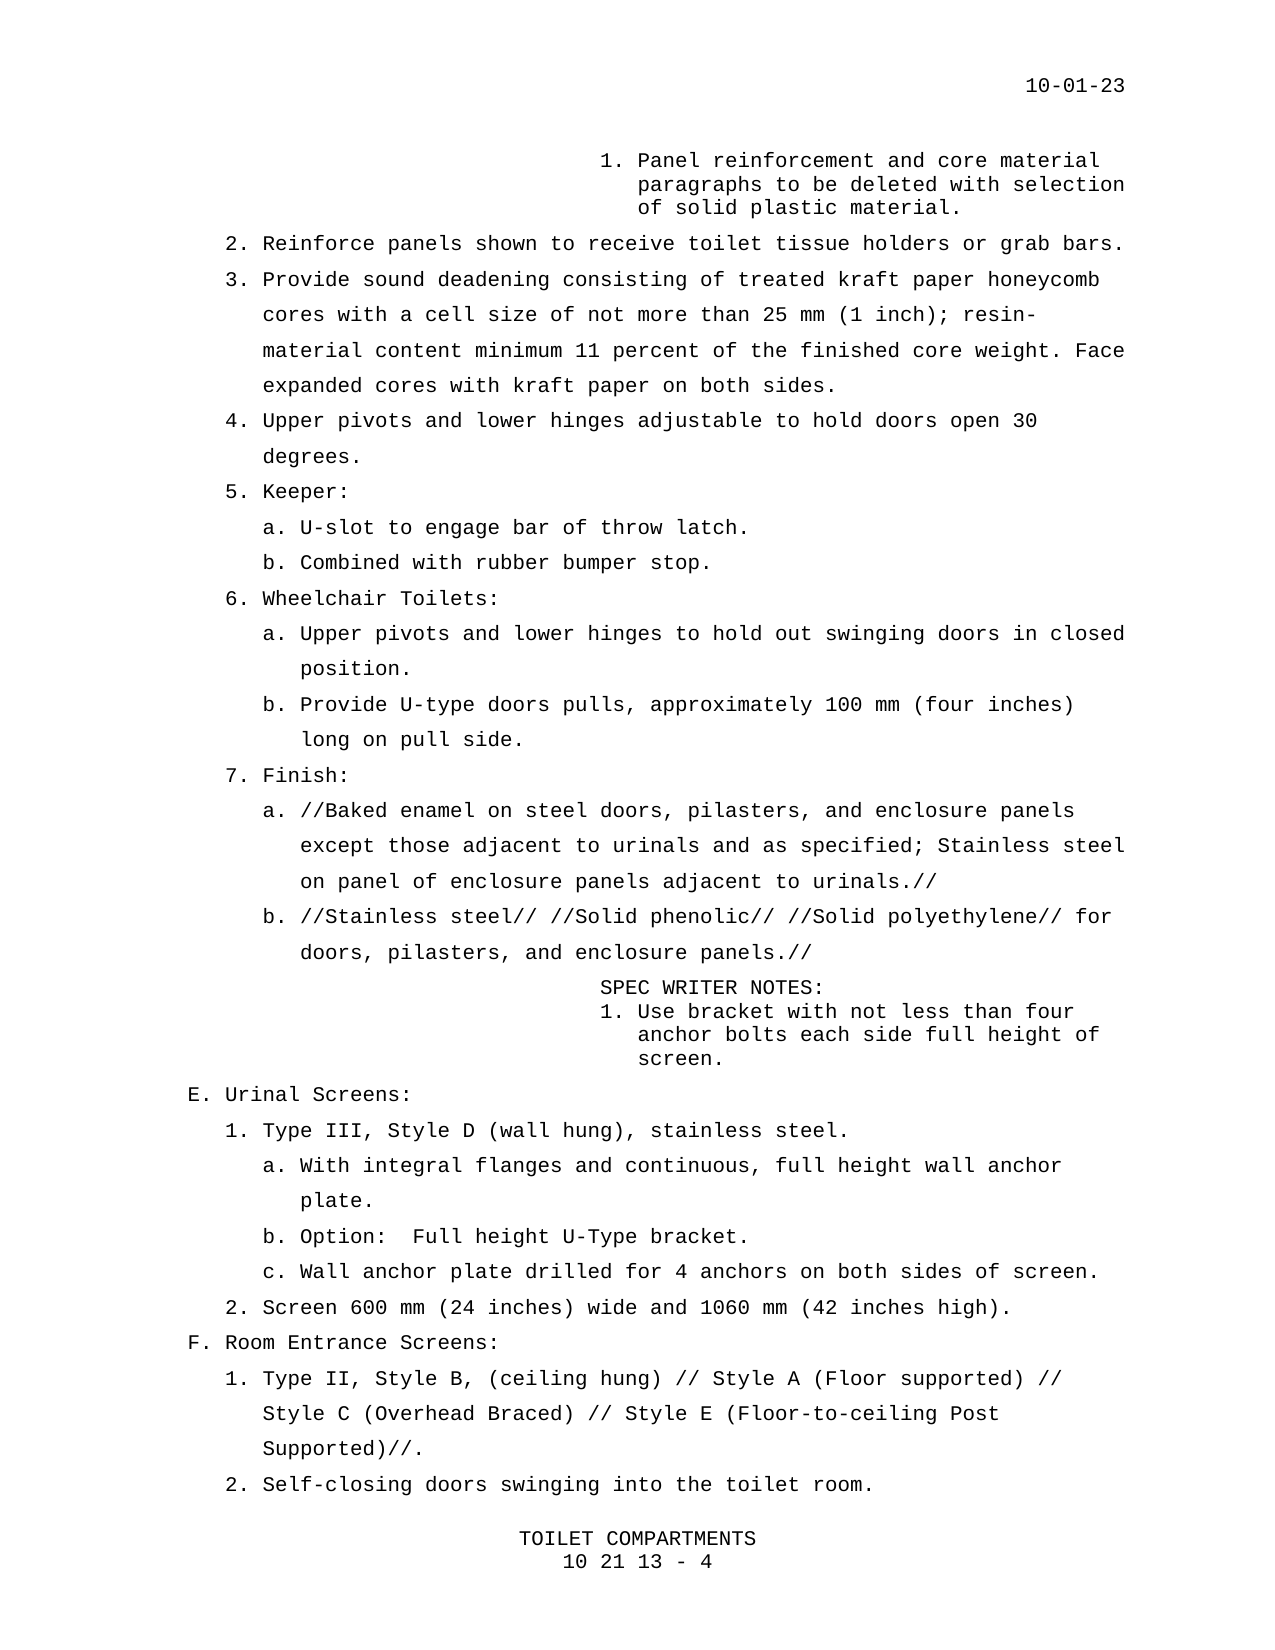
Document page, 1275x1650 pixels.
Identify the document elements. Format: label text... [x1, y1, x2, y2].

text b. Option: Full height U-Type bracket. [262, 1226, 1125, 1249]
text c. Wall anchor plate drilled for 4 anchors on both sides of screen. [262, 1261, 1125, 1285]
text a. //Baked enamel on steel doors, pilasters, and enclosure panels except those adjacent to urinals and as specified; Stainless steel on panel of enclosure panels adjacent to urinals.// [262, 800, 1125, 894]
text 4. Upper pivots and lower hinges adjustable to hold doors open 30 degrees. [225, 411, 1125, 469]
text 6. Wheelchair Toilets: [225, 588, 1125, 611]
text 1. Type II, Style B, (ceiling hung) // Style A (Floor supported) // Style C (Overhead Braced) // Style E (Floor-to-ceiling Post Supported)//. [225, 1368, 1125, 1462]
text a. With integral flanges and continuous, full height wall anchor plate. [262, 1155, 1125, 1214]
text 2. Reinforce panels shown to receive toilet tissue holders or grab bars. [225, 233, 1125, 257]
text 5. Keeper: [225, 481, 1125, 505]
text 1. Use bracket with not less than four anchor bolts each side full height of screen. [600, 1001, 1125, 1072]
text SPEC WRITER NOTES: [600, 977, 1125, 1001]
text 1. Panel reinforcement and core material paragraphs to be deleted with selection of solid plastic material. [600, 150, 1125, 221]
text F. Room Entrance Screens: [187, 1332, 1125, 1356]
text b. Combined with rubber bumper stop. [262, 552, 1125, 576]
text a. Upper pivots and lower hinges to hold out swinging doors in closed position. [262, 623, 1125, 682]
text 3. Provide sound deadening consisting of treated kraft paper honeycomb cores with a cell size of not more than 25 mm (1 inch); resin-material content minimum 11 percent of the finished core weight. Face expanded cores with kraft paper on both sides. [225, 269, 1125, 399]
text b. //Stainless steel// //Solid phenolic// //Solid polyethylene// for doors, pilasters, and enclosure panels.// [262, 906, 1125, 965]
text 2. Self-closing doors swinging into the toilet room. [225, 1474, 1125, 1497]
text E. Urinal Screens: [187, 1084, 1125, 1108]
text 2. Screen 600 mm (24 inches) wide and 1060 mm (42 inches high). [225, 1297, 1125, 1320]
text a. U-slot to engage bar of throw latch. [262, 517, 1125, 540]
text 7. Finish: [225, 765, 1125, 788]
text 1. Type III, Style D (wall hung), stainless steel. [225, 1120, 1125, 1143]
text b. Provide U-type doors pulls, approximately 100 mm (four inches) long on pull side. [262, 694, 1125, 753]
